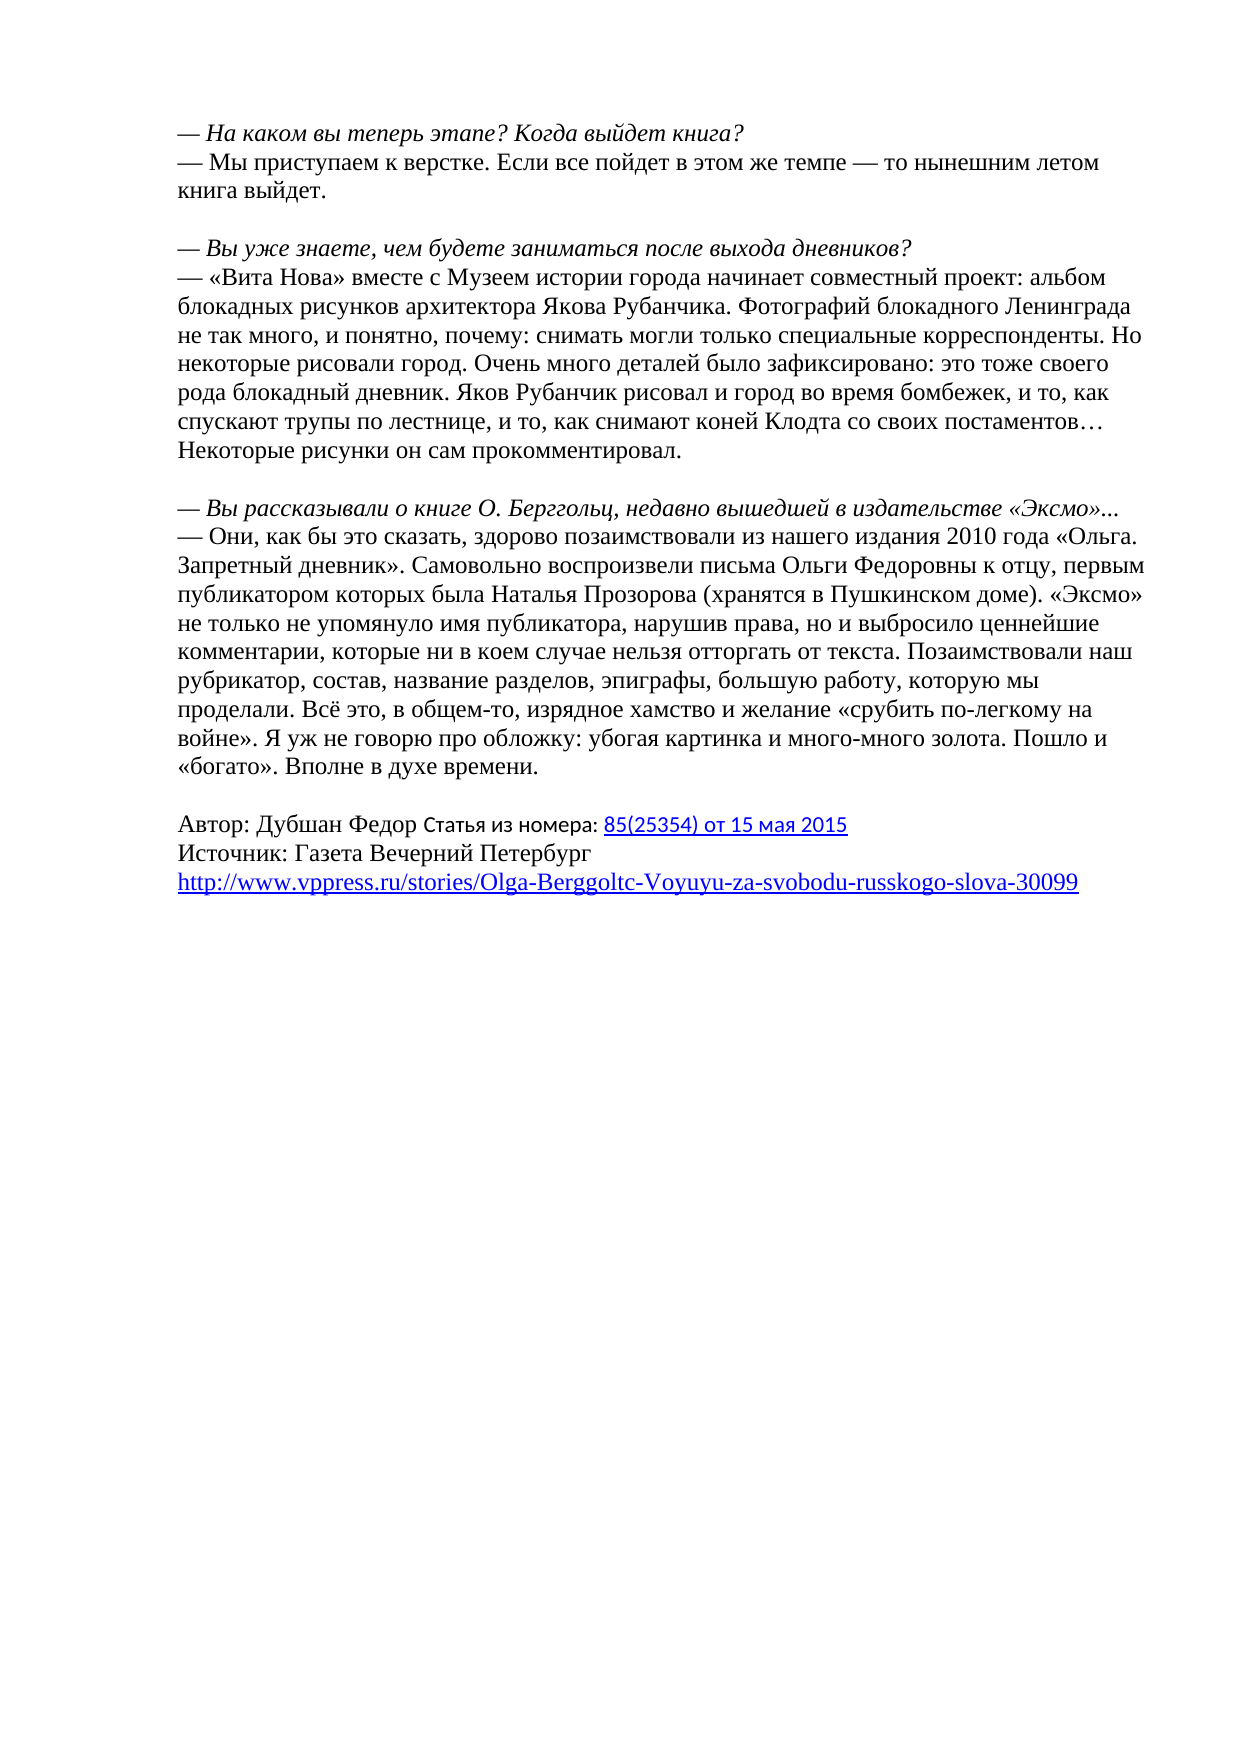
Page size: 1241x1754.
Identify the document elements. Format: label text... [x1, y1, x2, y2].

text — Вы рассказывали о книге О. Берггольц, недавно вышедшей в издательстве «Эксмо»... — Они, как бы это сказать, здорово позаимствовали из нашего издания 2010 года «Ольга. Запретный дневник». Самовольно воспроизвели письма Ольги Федоровны к отцу, первым публикатором которых была Наталья Прозорова (хранятся в Пушкинском доме). «Эксмо» не только не упомянуло имя публикатора, нарушив права, но и выбросило ценнейшие комментарии, которые ни в коем случае нельзя отторгать от текста. Позаимствовали наш рубрикатор, состав, название разделов, эпиграфы, большую работу, которую мы проделали. Всё это, в общем-то, изрядное хамство и желание «срубить по-легкому на войне». Я уж не говорю про обложку: убогая картинка и много-много золота. Пошло и «богато». Вполне в духе времени. [177, 493, 1152, 780]
text — На каком вы теперь этапе? Когда выйдет книга? — Мы приступаем к верстке. Если все пойдет в этом же темпе — то нынешним летом книга выйдет. [177, 118, 1152, 204]
text Источник: Газета Вечерний Петербург [177, 838, 1152, 867]
text Автор: Дубшан Федор Статья из номера: 85(25354) от 15 мая 2015 [177, 809, 1152, 838]
text http://www.vppress.ru/stories/Olga-Berggoltc-Voyuyu-za-svobodu-russkogo-slova-30099 [177, 867, 1152, 896]
text — Вы уже знаете, чем будете заниматься после выхода дневников? — «Вита Нова» вместе с Музеем истории города начинает совместный проект: альбом блокадных рисунков архитектора Якова Рубанчика. Фотографий блокадного Ленинграда не так много, и понятно, почему: снимать могли только специальные корреспонденты. Но некоторые рисовали город. Очень много деталей было зафиксировано: это тоже своего рода блокадный дневник. Яков Рубанчик рисовал и город во время бомбежек, и то, как спускают трупы по лестнице, и то, как снимают коней Клодта со своих постаментов… Некоторые рисунки он сам прокомментировал. [177, 233, 1152, 463]
